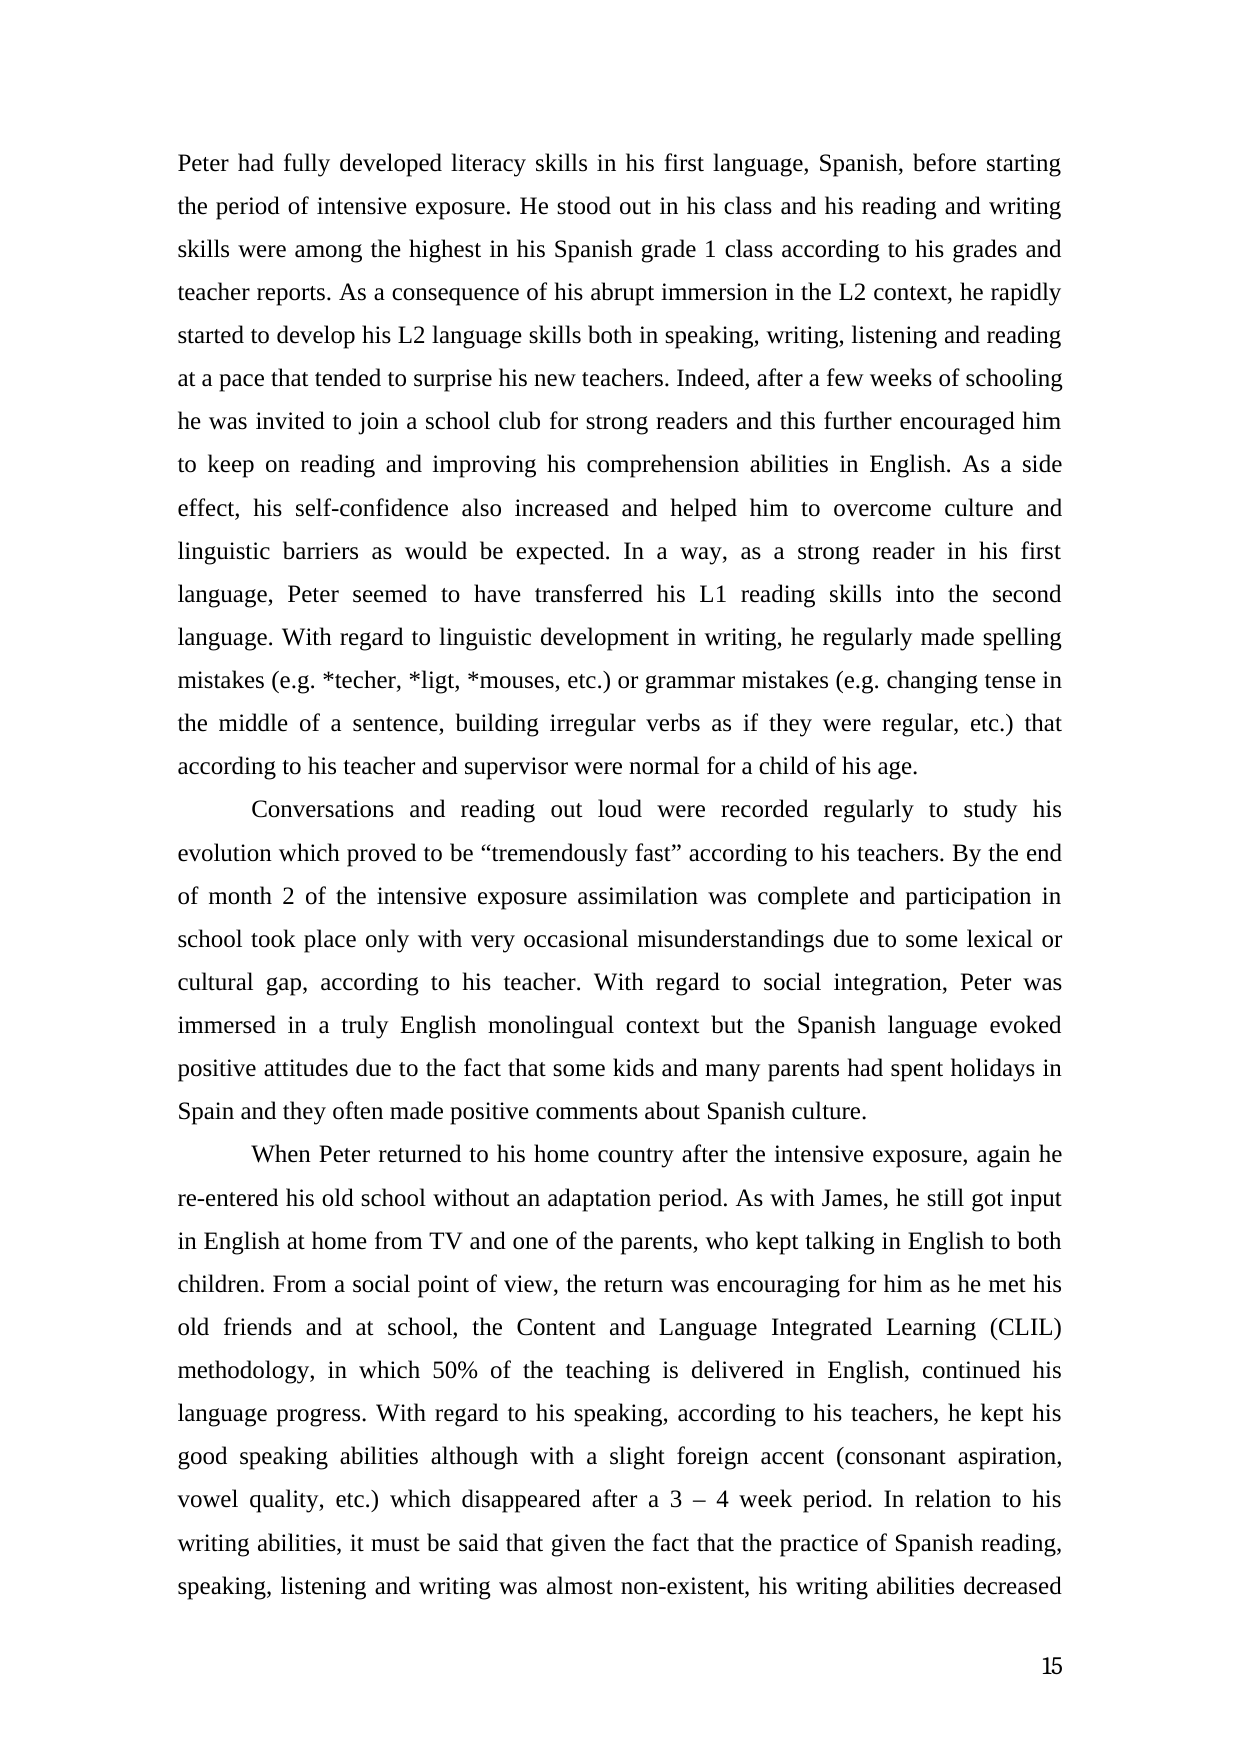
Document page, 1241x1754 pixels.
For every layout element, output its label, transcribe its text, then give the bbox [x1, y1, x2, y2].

text Conversations and reading out loud were recorded regularly to study his evolution which proved to be “tremendously fast” according to his teachers. By the end of month 2 of the intensive exposure assimilation was complete and participation in school took place only with very occasional misunderstandings due to some lexical or cultural gap, according to his teacher. With regard to social integration, Peter was immersed in a truly English monolingual context but the Spanish language evoked positive attitudes due to the fact that some kids and many parents had spent holidays in Spain and they often made positive comments about Spanish culture. [177, 794, 1063, 1125]
text Peter had fully developed literacy skills in his first language, Spanish, before starting the period of intensive exposure. He stood out in his class and his reading and writing skills were among the highest in his Spanish grade 1 class according to his grades and teacher reports. As a consequence of his abrupt immersion in the L2 context, he rapidly started to develop his L2 language skills both in speaking, writing, listening and reading at a pace that tended to surprise his new teachers. Indeed, after a few weeks of schooling he was invited to join a school club for strong readers and this further encouraged him to keep on reading and improving his comprehension abilities in English. As a side effect, his self-confidence also increased and helped him to overcome culture and linguistic barriers as would be expected. In a way, as a strong reader in his first language, Peter seemed to have transferred his L1 reading skills into the second language. With regard to linguistic development in writing, he regularly made spelling mistakes (e.g. *techer, *ligt, *mouses, etc.) or grammar mistakes (e.g. changing tense in the middle of a sentence, building irregular verbs as if they were regular, etc.) that according to his teacher and supervisor were normal for a child of his age. [177, 148, 1063, 780]
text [177, 1139, 1063, 1599]
